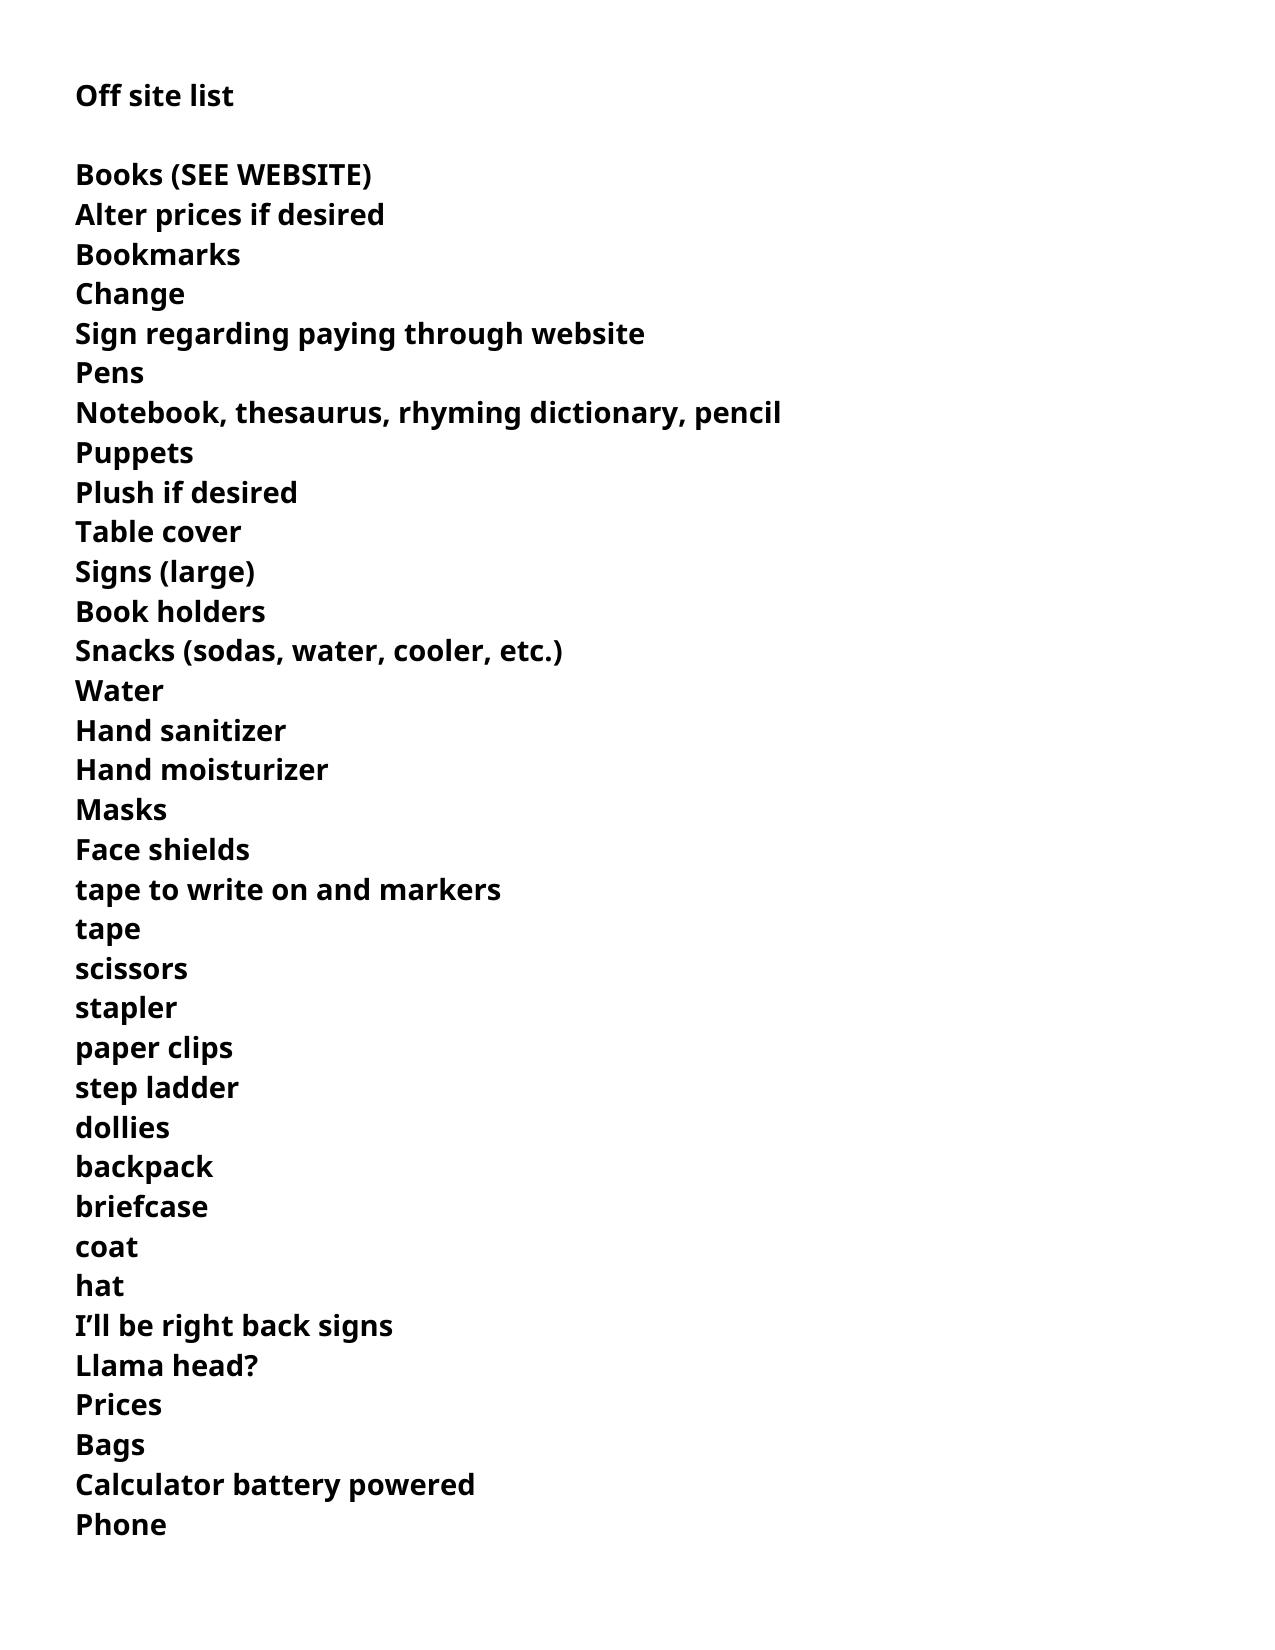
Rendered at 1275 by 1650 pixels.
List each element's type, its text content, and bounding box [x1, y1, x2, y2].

text Books (SEE WEBSITE) [75, 154, 1200, 194]
text Hand sanitizer [75, 710, 1200, 750]
text Masks [75, 789, 1200, 829]
text Prices [75, 1385, 1200, 1424]
text Signs (large) [75, 551, 1200, 591]
text briefcase [75, 1186, 1200, 1226]
text Table cover [75, 512, 1200, 551]
text Change [75, 273, 1200, 313]
text Off site list [75, 75, 1200, 115]
text Plush if desired [75, 472, 1200, 512]
text Water [75, 670, 1200, 710]
text paper clips [75, 1027, 1200, 1067]
text Alter prices if desired [75, 194, 1200, 234]
text Llama head? [75, 1345, 1200, 1385]
text stapler [75, 988, 1200, 1027]
text Hand moisturizer [75, 750, 1200, 789]
text Notebook, thesaurus, rhyming dictionary, pencil [75, 392, 1200, 432]
text Calculator battery powered [75, 1464, 1200, 1504]
text Phone [75, 1504, 1200, 1543]
text I’ll be right back signs [75, 1305, 1200, 1345]
text tape to write on and markers [75, 869, 1200, 908]
text Bookmarks [75, 234, 1200, 273]
text Puppets [75, 432, 1200, 472]
text Face shields [75, 829, 1200, 869]
text Bags [75, 1424, 1200, 1464]
text Snacks (sodas, water, cooler, etc.) [75, 631, 1200, 670]
text coat [75, 1226, 1200, 1266]
text step ladder [75, 1067, 1200, 1107]
text dollies [75, 1107, 1200, 1147]
text Book holders [75, 591, 1200, 631]
text Pens [75, 353, 1200, 392]
text scissors [75, 948, 1200, 988]
text backpack [75, 1147, 1200, 1186]
text hat [75, 1266, 1200, 1305]
text Sign regarding paying through website [75, 313, 1200, 353]
text tape [75, 908, 1200, 948]
